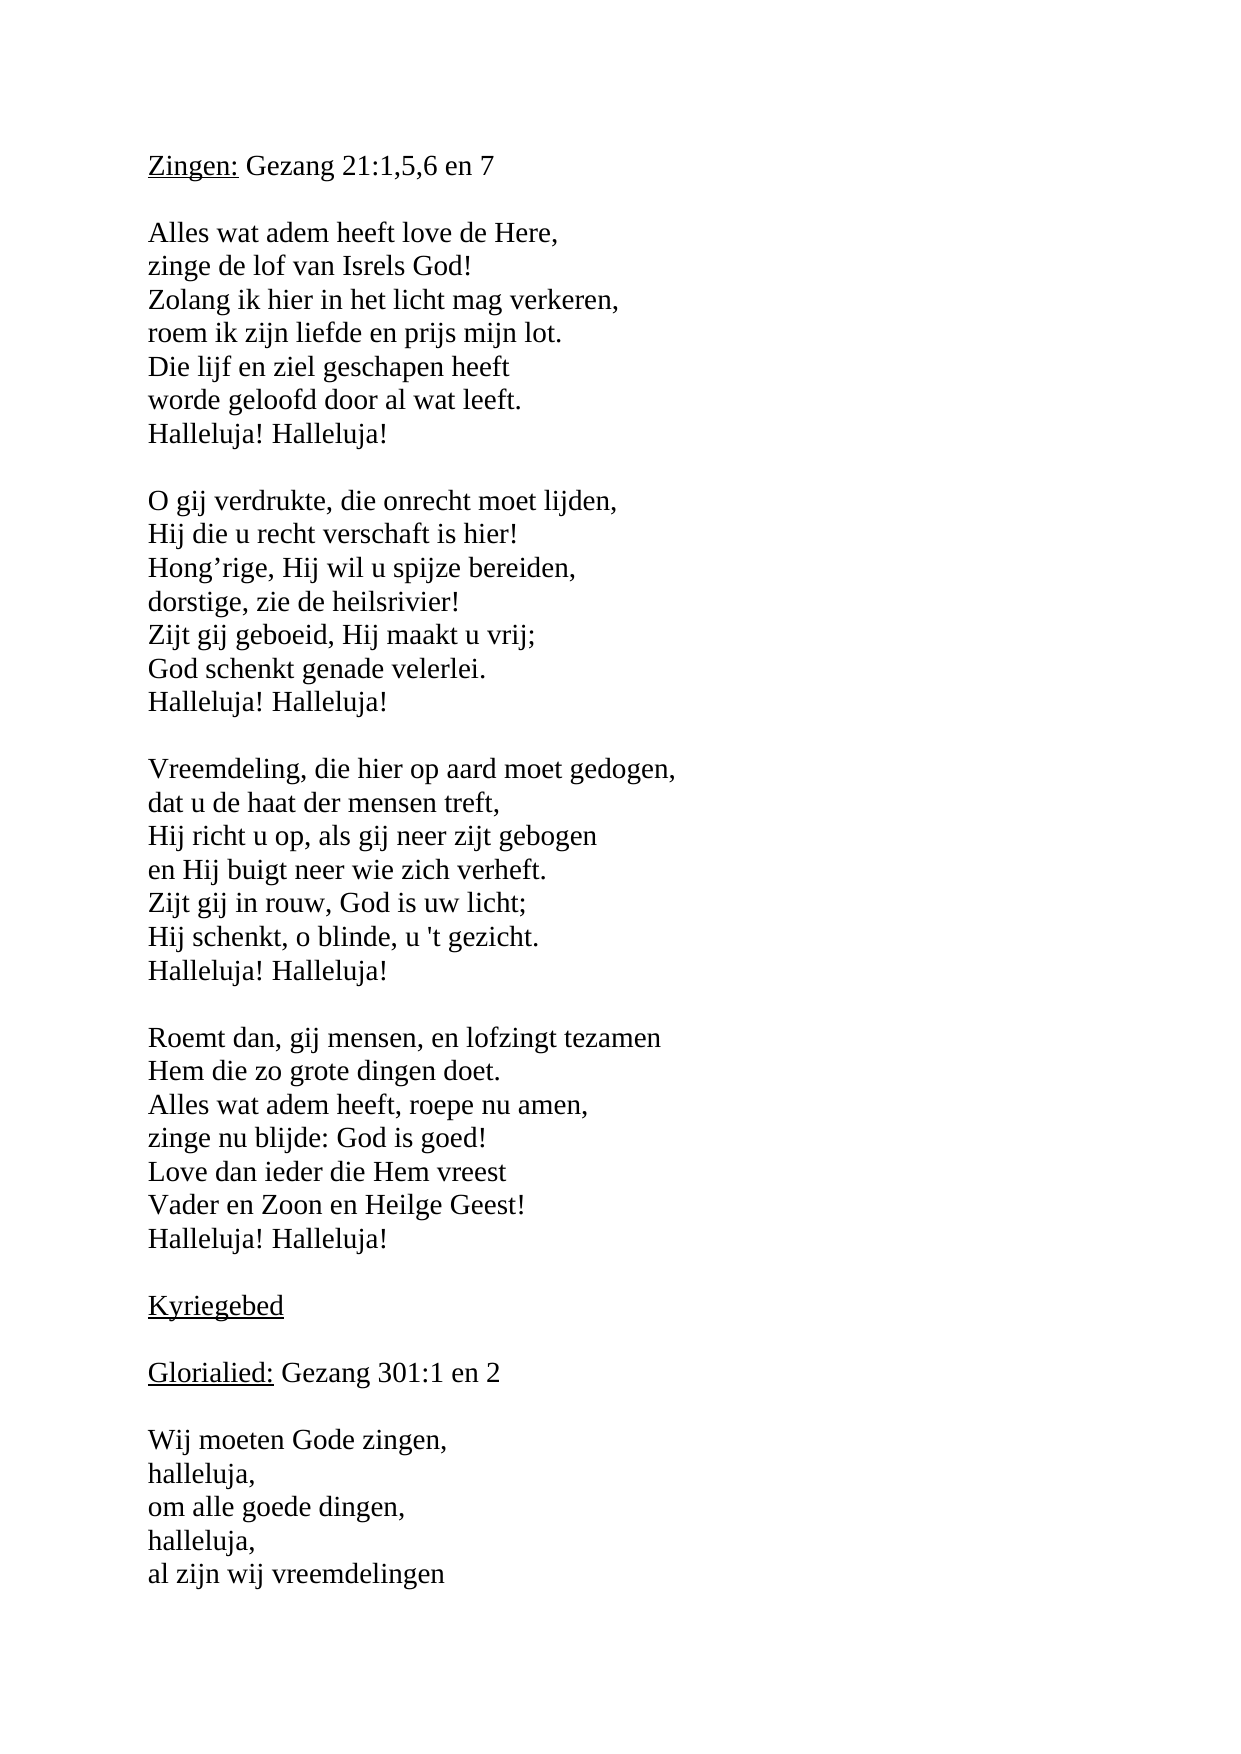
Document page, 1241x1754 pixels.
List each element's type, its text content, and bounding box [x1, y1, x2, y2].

text Roemt dan, gij mensen, en lofzingt tezamen [148, 1020, 1093, 1053]
text al zijn wij vreemdelingen [148, 1556, 1093, 1590]
text dorstige, zie de heilsrivier! [148, 584, 1093, 617]
text zinge de lof van Isrels God! [148, 248, 1093, 282]
text God schenkt genade velerlei. [148, 651, 1093, 684]
text en Hij buigt neer wie zich verheft. [148, 852, 1093, 886]
text Wij moeten Gode zingen, [148, 1422, 1093, 1456]
text Zingen: Gezang 21:1,5,6 en 7 [148, 148, 1093, 181]
text Hem die zo grote dingen doet. [148, 1053, 1093, 1087]
text om alle goede dingen, [148, 1489, 1093, 1523]
text Halleluja! Halleluja! [148, 684, 1093, 718]
text Hij richt u op, als gij neer zijt gebogen [148, 818, 1093, 852]
text Halleluja! Halleluja! [148, 1221, 1093, 1254]
text Alles wat adem heeft, roepe nu amen, [148, 1087, 1093, 1120]
text Hij die u recht verschaft is hier! [148, 517, 1093, 550]
text dat u de haat der mensen treft, [148, 785, 1093, 818]
text Halleluja! Halleluja! [148, 953, 1093, 986]
text O gij verdrukte, die onrecht moet lijden, [148, 483, 1093, 517]
text zinge nu blijde: God is goed! [148, 1120, 1093, 1154]
text Love dan ieder die Hem vreest [148, 1154, 1093, 1187]
text Alles wat adem heeft love de Here, [148, 215, 1093, 248]
text worde geloofd door al wat leeft. [148, 382, 1093, 416]
text Glorialied: Gezang 301:1 en 2 [148, 1355, 1093, 1389]
text Kyriegebed [148, 1288, 1093, 1322]
text Die lijf en ziel geschapen heeft [148, 349, 1093, 382]
text Zolang ik hier in het licht mag verkeren, [148, 282, 1093, 315]
text Vreemdeling, die hier op aard moet gedogen, [148, 751, 1093, 785]
text halleluja, [148, 1456, 1093, 1489]
text roem ik zijn liefde en prijs mijn lot. [148, 315, 1093, 349]
text halleluja, [148, 1523, 1093, 1556]
text Zijt gij geboeid, Hij maakt u vrij; [148, 617, 1093, 651]
text Hong’rige, Hij wil u spijze bereiden, [148, 550, 1093, 584]
text Hij schenkt, o blinde, u 't gezicht. [148, 919, 1093, 953]
text Vader en Zoon en Heilge Geest! [148, 1187, 1093, 1221]
text Zijt gij in rouw, God is uw licht; [148, 886, 1093, 919]
text Halleluja! Halleluja! [148, 416, 1093, 449]
